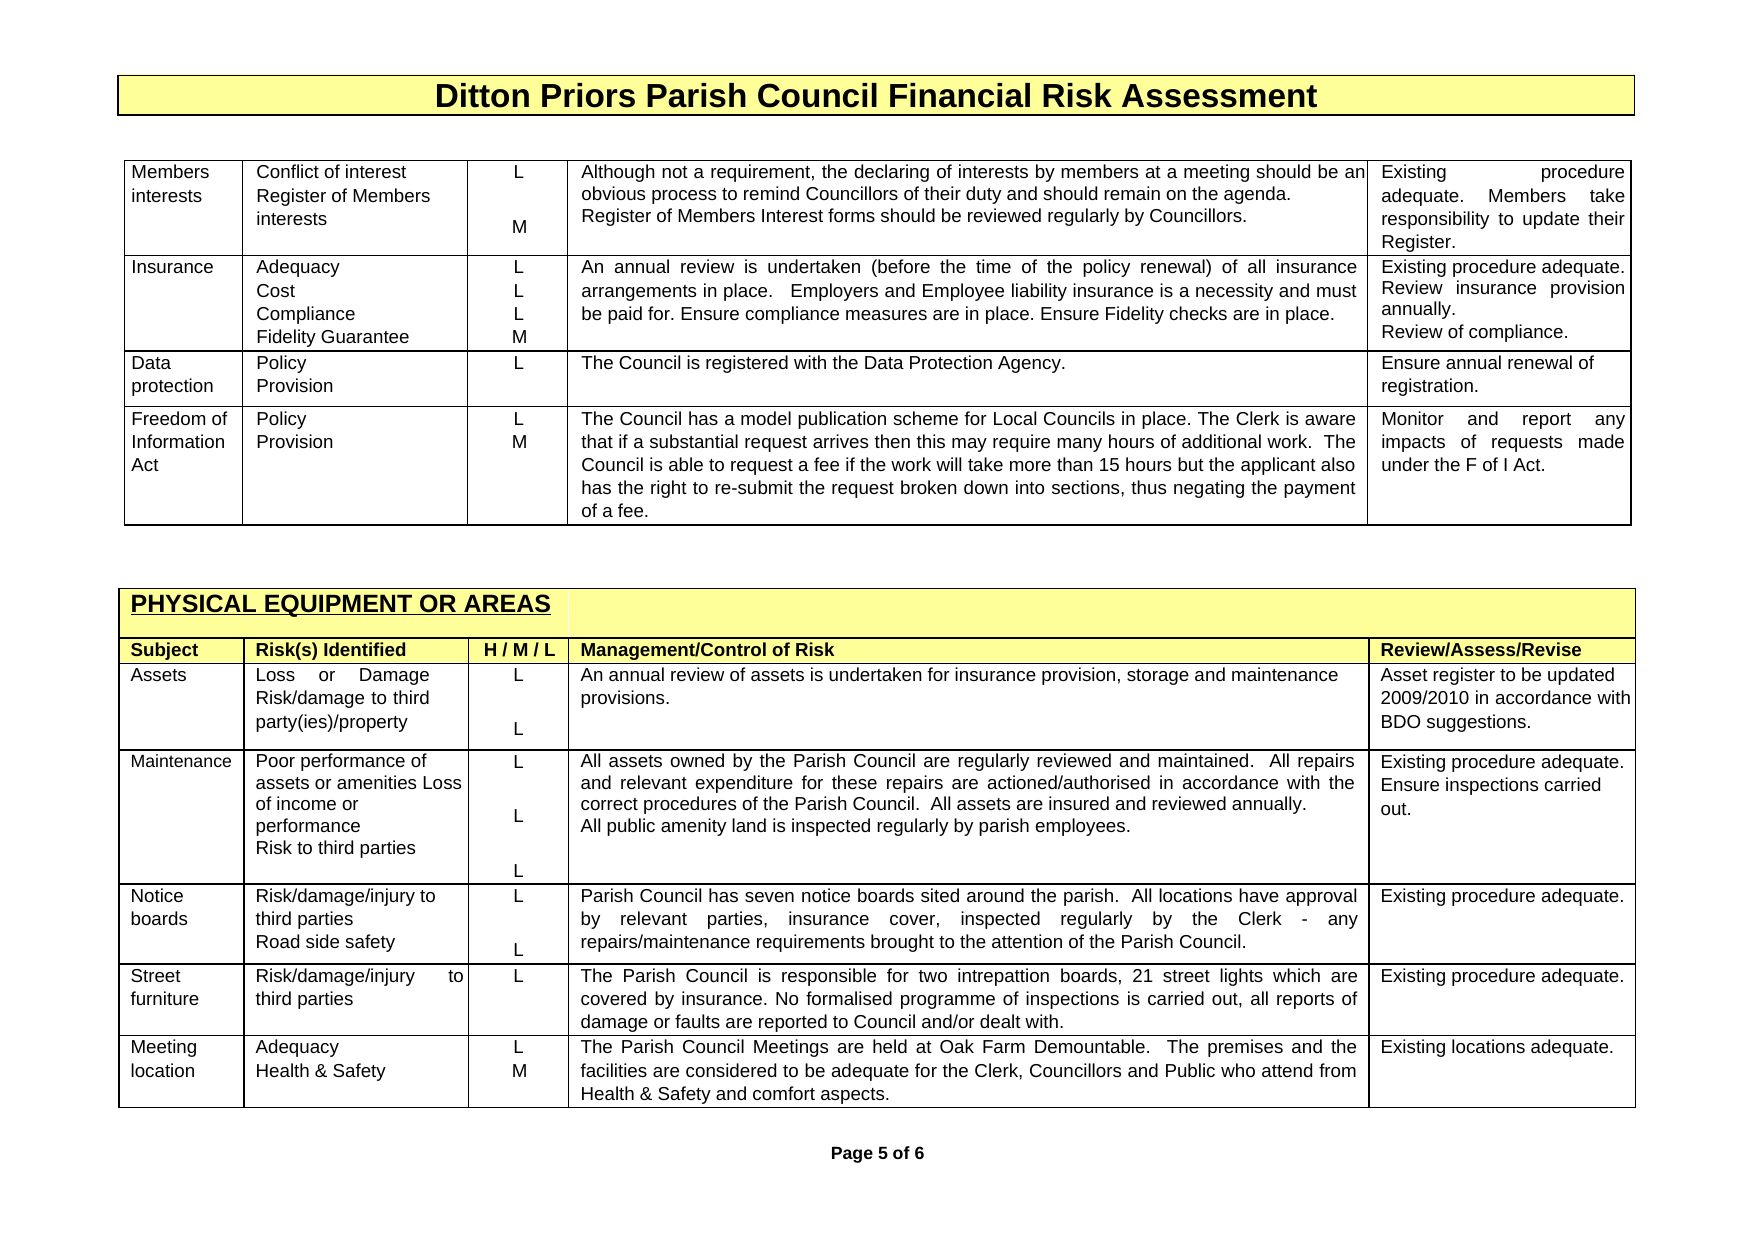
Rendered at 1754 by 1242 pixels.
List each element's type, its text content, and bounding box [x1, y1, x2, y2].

table_cell Notice boards [120, 885, 243, 963]
table_cell L L L M [468, 256, 567, 350]
table_cell L [468, 352, 567, 406]
table_cell Risk(s) Identified [245, 639, 468, 662]
table_cell Although not a requirement, the declaring of interests by members at a meeting should be an obvious process to remind Councillors of their duty and should remain on the agenda. Register of Members Interest forms should be reviewed regularly by Councillors. [568, 161, 1367, 255]
table_cell An annual review of assets is undertaken for insurance provision, storage and maintenance provisions. [569, 664, 1368, 749]
table_cell Conflict of interest Register of Members interests [243, 161, 467, 255]
table_cell Existing procedure adequate. [1370, 965, 1635, 1035]
table_cell L L L [469, 751, 568, 883]
table_cell L [469, 965, 568, 1035]
table_cell H / M / L [469, 639, 568, 662]
table_cell L L [469, 885, 568, 963]
table_cell Policy Provision [243, 407, 467, 524]
table_cell Existing procedure adequate. Ensure inspections carried out. [1370, 751, 1635, 883]
table_cell Ensure annual renewal of registration. [1368, 352, 1630, 406]
table_cell Parish Council has seven notice boards sited around the parish. All locations have approval by relevant parties, insurance cover, inspected regularly by the Clerk - any repairs/maintenance requirements brought to the attention of the Parish Council. [569, 885, 1368, 963]
table_header PHYSICAL EQUIPMENT OR AREAS [120, 589, 568, 637]
table_cell Existing procedure adequate. Members take responsibility to update their Register. [1368, 161, 1630, 255]
table_cell Adequacy Health & Safety [245, 1036, 468, 1107]
table_cell Risk/damage/injury to third parties [245, 965, 468, 1035]
table_header [569, 589, 1369, 637]
table_cell All assets owned by the Parish Council are regularly reviewed and maintained. All repairs and relevant expenditure for these repairs are actioned/authorised in accordance with the correct procedures of the Parish Council. All assets are insured and reviewed annually. All public amenity land is inspected regularly by parish employees. [569, 751, 1368, 883]
table_cell Poor performance of assets or amenities Loss of income or performance Risk to third parties [245, 751, 468, 883]
table_cell Assets [120, 664, 243, 749]
table_cell The Council has a model publication scheme for Local Councils in place. The Clerk is aware that if a substantial request arrives then this may require many hours of additional work. The Council is able to request a fee if the work will take more than 15 hours but the applicant also has the right to re-submit the request broken down into sections, thus negating the payment of a fee. [568, 407, 1367, 524]
table_cell Policy Provision [243, 352, 467, 406]
table_cell Freedom of Information Act [125, 407, 242, 524]
table_cell An annual review is undertaken (before the time of the policy renewal) of all insurance arrangements in place. Employers and Employee liability insurance is a necessity and must be paid for. Ensure compliance measures are in place. Ensure Fidelity checks are in place. [568, 256, 1367, 350]
table_cell Insurance [125, 256, 242, 350]
table_header [1369, 589, 1635, 637]
table_cell L M [468, 407, 567, 524]
table_cell Existing locations adequate. [1370, 1036, 1635, 1107]
table_cell Meeting location [120, 1036, 243, 1107]
table_cell Subject [120, 639, 243, 662]
table_cell Maintenance [120, 751, 243, 883]
table_cell L M [468, 161, 567, 255]
table_cell Monitor and report any impacts of requests made under the F of I Act. [1368, 407, 1630, 524]
table_cell Loss or Damage Risk/damage to third party(ies)/property [245, 664, 468, 749]
table_cell Existing procedure adequate. [1370, 885, 1635, 963]
table_cell L M [469, 1036, 568, 1107]
table_cell Review/Assess/Revise [1370, 639, 1635, 662]
table_cell Members interests [125, 161, 242, 255]
table_cell The Parish Council Meetings are held at Oak Farm Demountable. The premises and the facilities are considered to be adequate for the Clerk, Councillors and Public who attend from Health & Safety and comfort aspects. [569, 1036, 1368, 1107]
table_cell Street furniture [120, 965, 243, 1035]
table_cell Data protection [125, 352, 242, 406]
table_cell Asset register to be updated 2009/2010 in accordance with BDO suggestions. [1370, 664, 1635, 749]
table_cell Existing procedure adequate. Review insurance provision annually. Review of compliance. [1368, 256, 1630, 350]
table_cell Risk/damage/injury to third parties Road side safety [245, 885, 468, 963]
table_cell The Parish Council is responsible for two intrepattion boards, 21 street lights which are covered by insurance. No formalised programme of inspections is carried out, all reports of damage or faults are reported to Council and/or dealt with. [569, 965, 1368, 1035]
table_cell Adequacy Cost Compliance Fidelity Guarantee [243, 256, 467, 350]
table_cell L L [469, 664, 568, 749]
table_cell The Council is registered with the Data Protection Agency. [568, 352, 1367, 406]
table_cell Management/Control of Risk [569, 639, 1368, 662]
